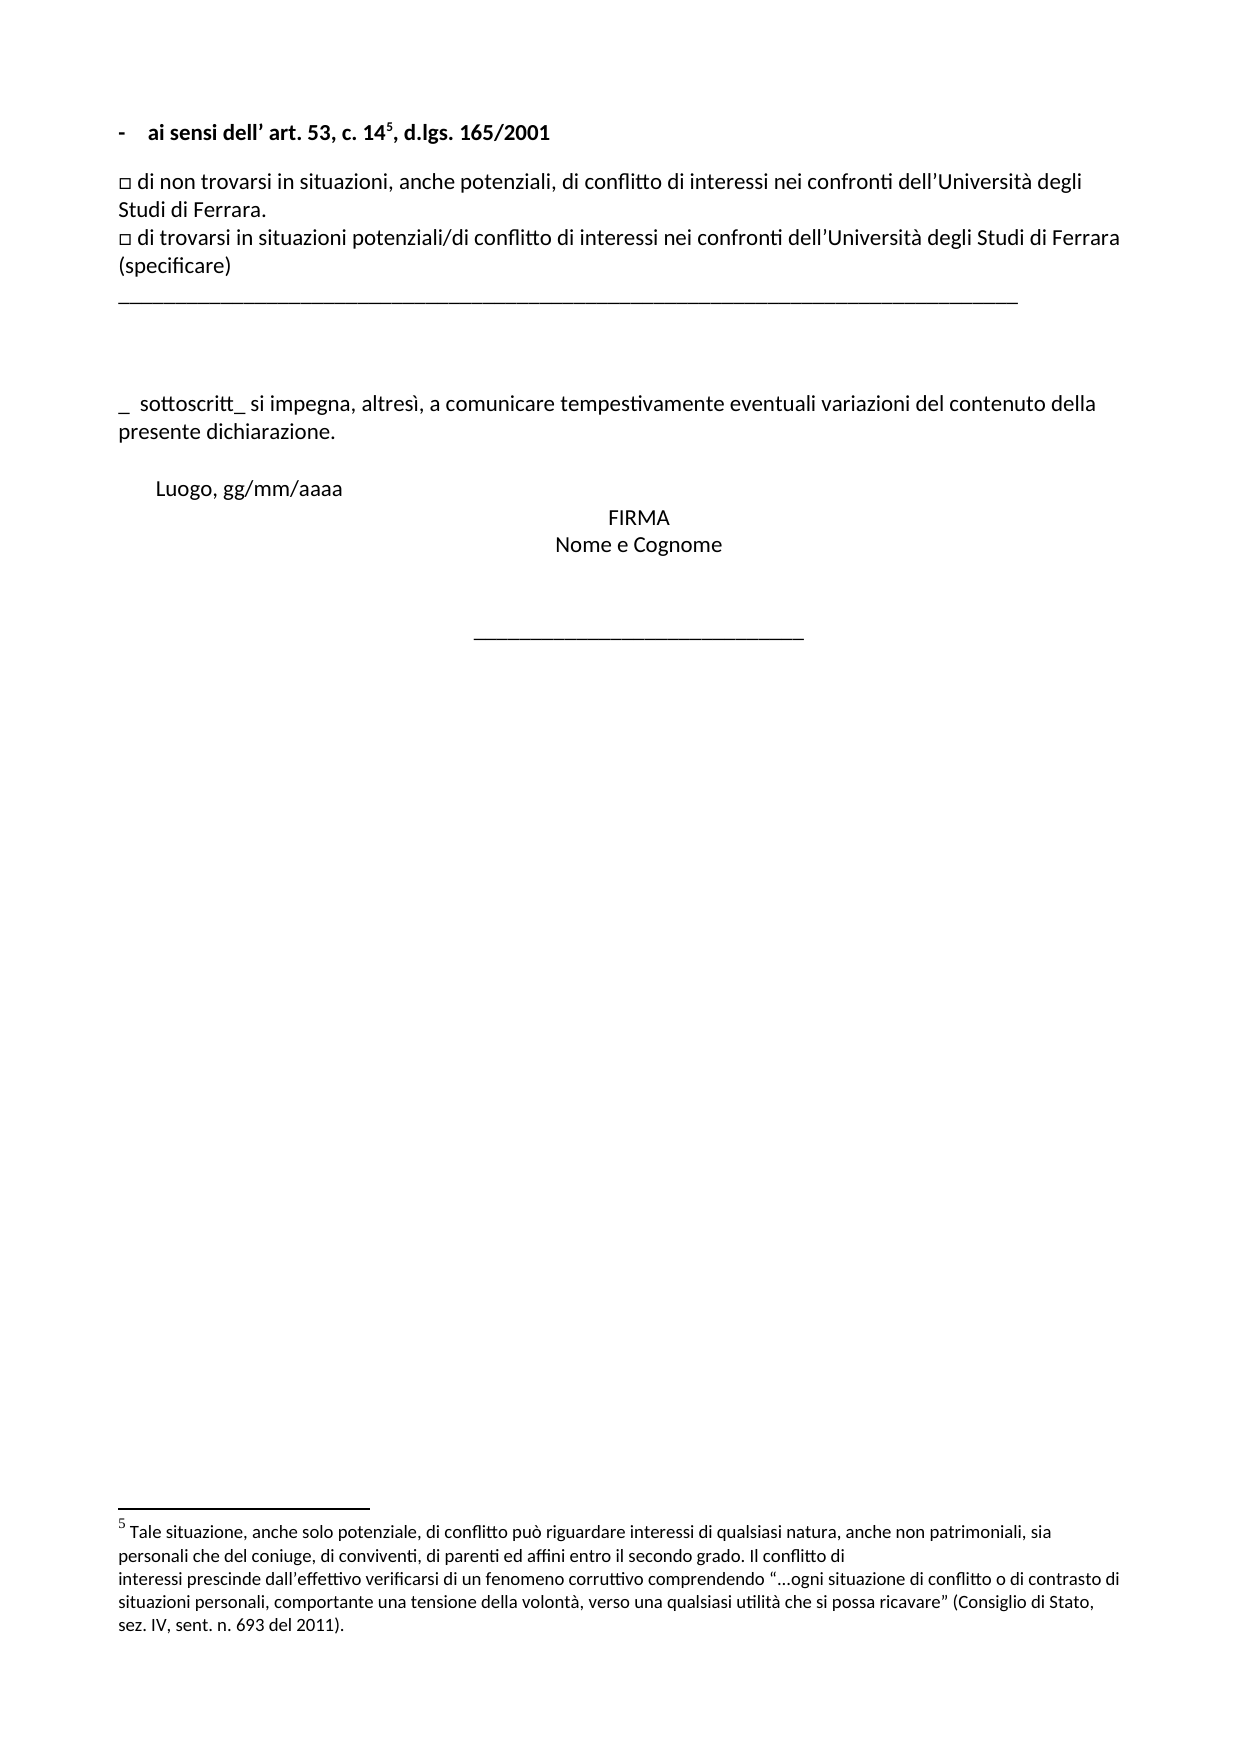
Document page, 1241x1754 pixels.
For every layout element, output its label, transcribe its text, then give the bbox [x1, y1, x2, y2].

text □ di non trovarsi in situazioni, anche potenziali, di conflitto di interessi nei confronti dell’Università degli Studi di Ferrara. [118, 167, 1122, 223]
text Luogo, gg/mm/aaaa [156, 474, 1122, 503]
text _______________________________________________________________________________ [118, 279, 1122, 307]
text Nome e Cognome [156, 531, 1122, 559]
text □ di trovarsi in situazioni potenziali/di conflitto di interessi nei confronti dell’Università degli Studi di Ferrara (specificare) [118, 223, 1122, 279]
list ai sensi dell’ art. 53, c. 14, d.lgs. 165/2001 [118, 118, 1122, 146]
text _ sottoscritt_ si impegna, altresì, a comunicare tempestivamente eventuali variazioni del contenuto della presente dichiarazione. [118, 389, 1122, 445]
text _____________________________ [156, 615, 1122, 643]
text FIRMA [156, 503, 1122, 531]
